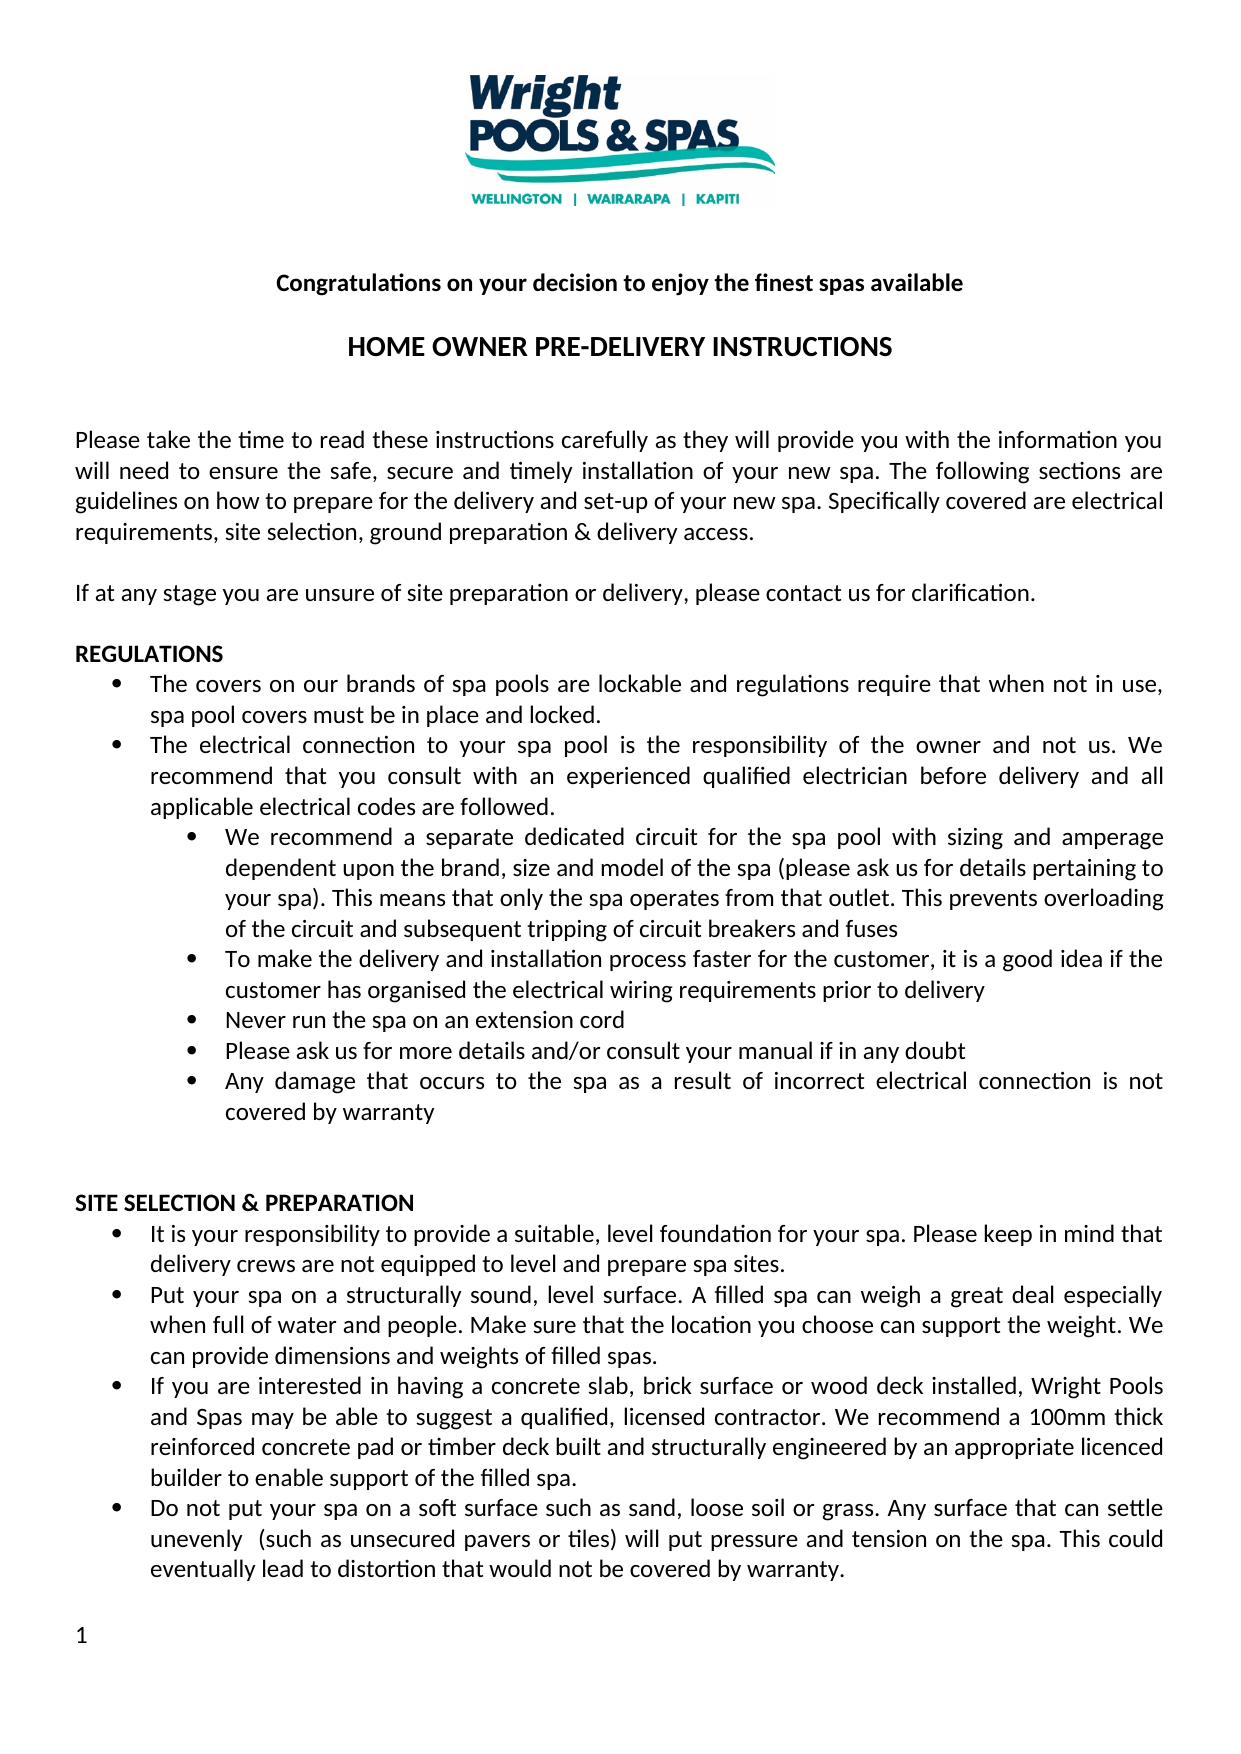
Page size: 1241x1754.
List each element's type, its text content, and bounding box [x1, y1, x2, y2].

text SITE SELECTION & PREPARATION [75, 1187, 1165, 1218]
text Congratulations on your decision to enjoy the finest spas available [75, 267, 1165, 297]
text If at any stage you are unsure of site preparation or delivery, please contact us for clarification. [75, 577, 1165, 607]
list If you are interested in having a concrete slab, brick surface or wood deck installed, Wright Pools and Spas may be able to suggest a qualified, licensed contractor. We recommend a 100mm thick reinforced concrete pad or timber deck built and structurally engineered by an appropriate licenced builder to enable support of the filled spa. [112, 1371, 1165, 1493]
list Never run the spa on an extension cord [187, 1004, 1165, 1035]
list Do not put your spa on a soft surface such as sand, loose soil or grass. Any surface that can settle unevenly (such as unsecured pavers or tiles) will put pressure and tension on the spa. This could eventually lead to distortion that would not be covered by warranty. [112, 1493, 1165, 1584]
picture [464, 75, 776, 206]
list The electrical connection to your spa pool is the responsibility of the owner and not us. We recommend that you consult with an experienced qualified electrician before delivery and all applicable electrical codes are followed. [112, 729, 1165, 821]
text HOME OWNER PRE-DELIVERY INSTRUCTIONS [75, 328, 1165, 363]
list The covers on our brands of spa pools are lockable and regulations require that when not in use, spa pool covers must be in place and locked. [112, 668, 1165, 729]
list Please ask us for more details and/or consult your manual if in any doubt [187, 1035, 1165, 1065]
text Please take the time to read these instructions carefully as they will provide you with the information you will need to ensure the safe, secure and timely installation of your new spa. The following sections are guidelines on how to prepare for the delivery and set-up of your new spa. Specifically covered are electrical requirements, site selection, ground preparation & delivery access. [75, 424, 1165, 546]
list It is your responsibility to provide a suitable, level foundation for your spa. Please keep in mind that delivery crews are not equipped to level and prepare spa sites. [112, 1218, 1165, 1279]
list Any damage that occurs to the spa as a result of incorrect electrical connection is not covered by warranty [187, 1065, 1165, 1126]
list We recommend a separate dedicated circuit for the spa pool with sizing and amperage dependent upon the brand, size and model of the spa (please ask us for details pertaining to your spa). This means that only the spa operates from that outlet. This prevents overloading of the circuit and subsequent tripping of circuit breakers and fuses [187, 821, 1165, 943]
list To make the delivery and installation process faster for the customer, it is a good idea if the customer has organised the electrical wiring requirements prior to delivery [187, 943, 1165, 1004]
text REGULATIONS [75, 638, 1165, 668]
list Put your spa on a structurally sound, level surface. A filled spa can weigh a great deal especially when full of water and people. Make sure that the location you choose can support the weight. We can provide dimensions and weights of filled spas. [112, 1279, 1165, 1371]
